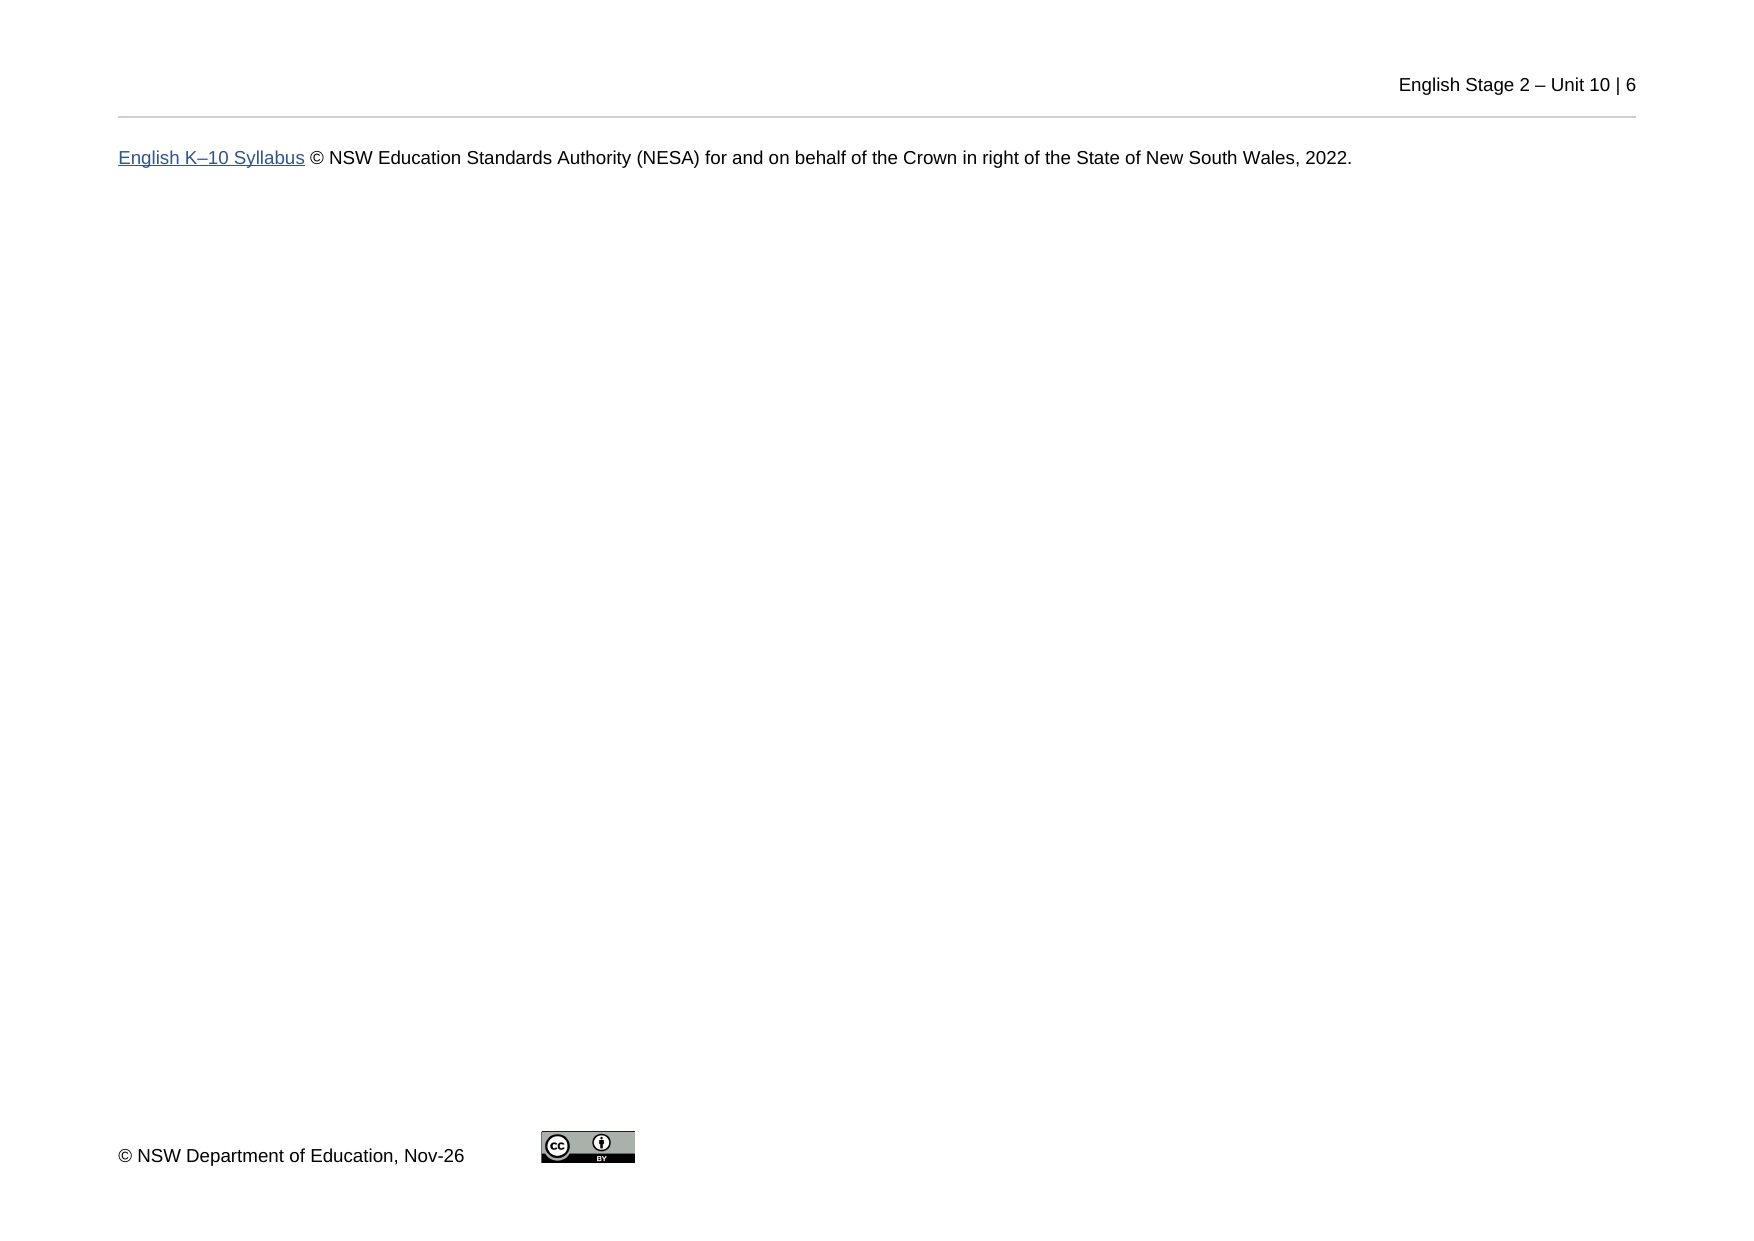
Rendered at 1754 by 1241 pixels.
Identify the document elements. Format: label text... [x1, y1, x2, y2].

text English K–10 Syllabus © NSW Education Standards Authority (NESA) for and on behalf of the Crown in right of the State of New South Wales, 2022. [118, 147, 1636, 168]
picture [541, 1131, 635, 1163]
